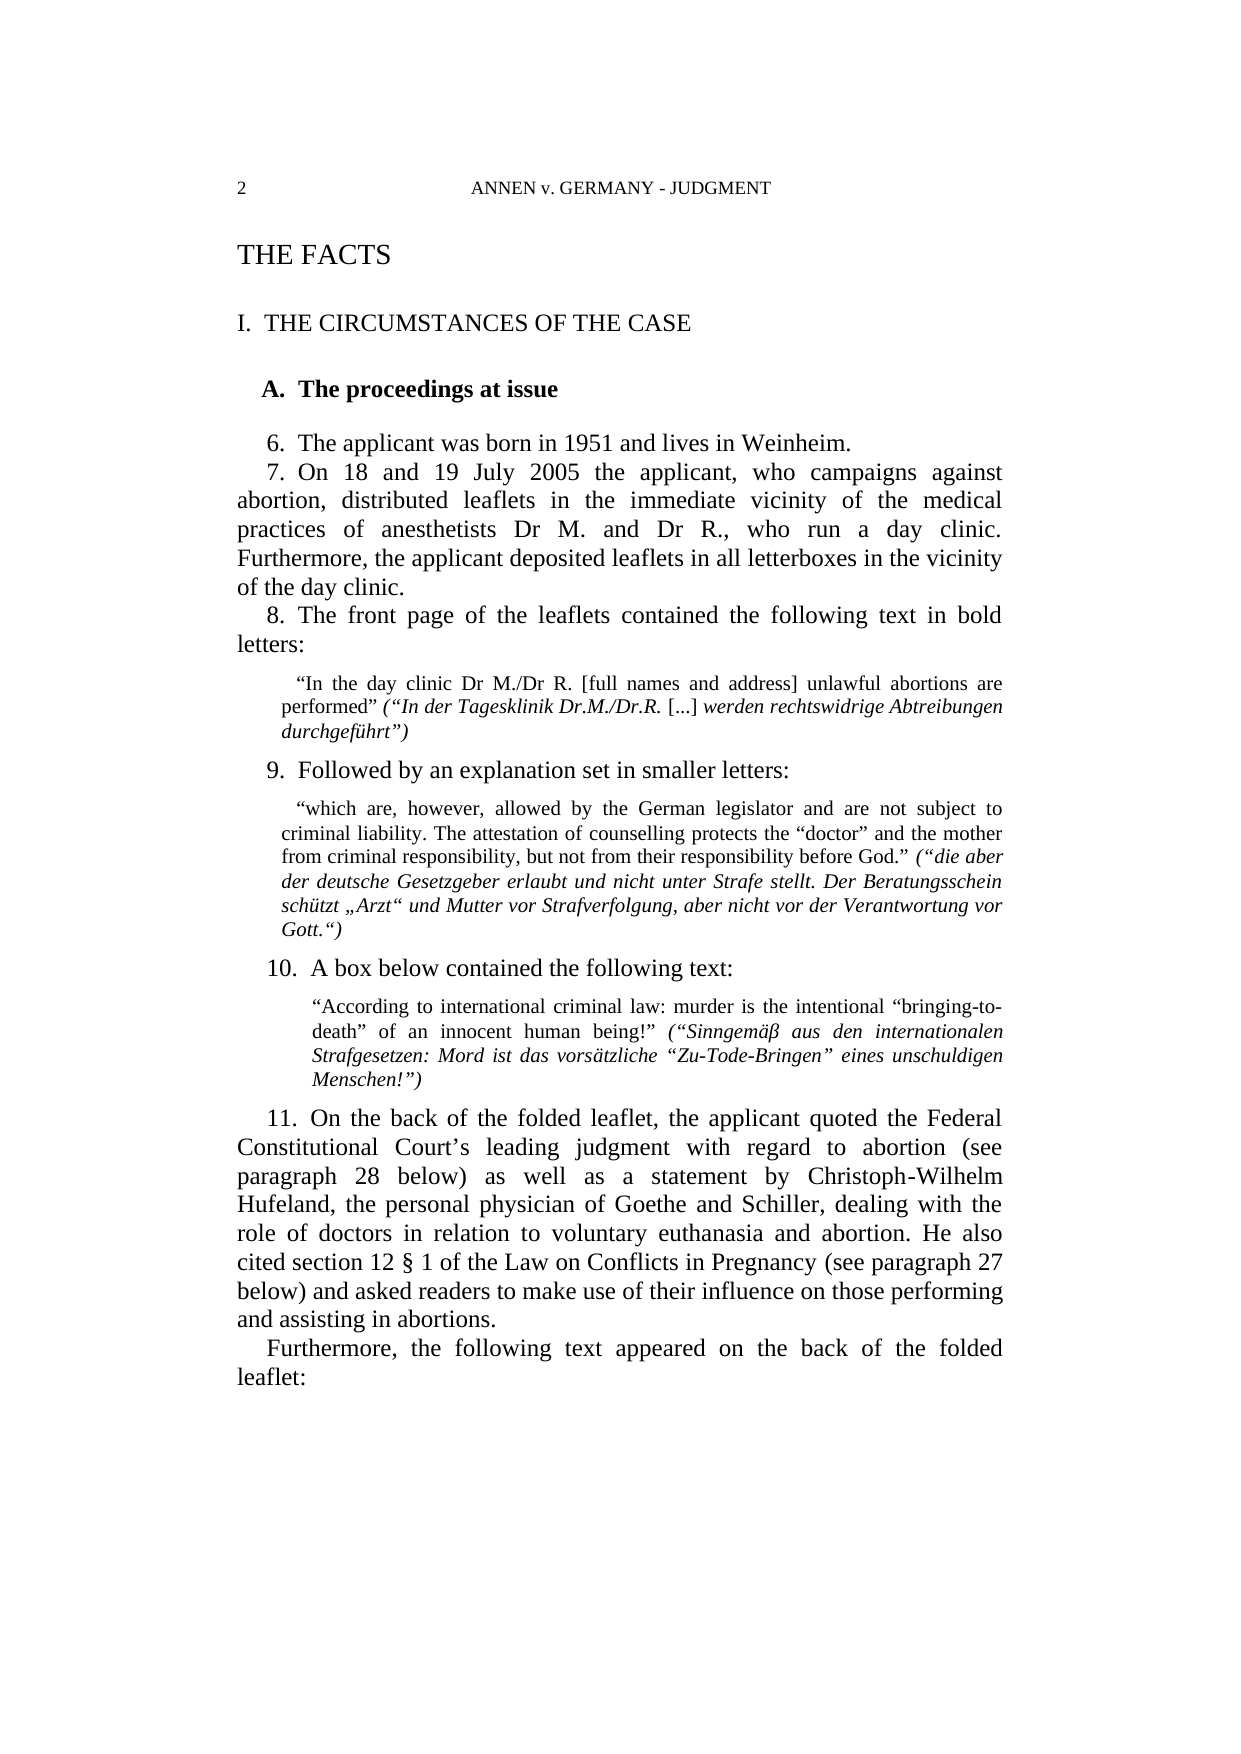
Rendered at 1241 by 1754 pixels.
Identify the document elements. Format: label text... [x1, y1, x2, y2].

subtitle A. The proceedings at issue [261, 374, 1003, 403]
text “which are, however, allowed by the German legislator and are not subject to criminal liability. The attestation of counselling protects the “doctor” and the mother from criminal responsibility, but not from their responsibility before God.” (“die aber der deutsche Gesetzgeber erlaubt und nicht unter Strafe stellt. Der Beratungsschein schützt „Arzt“ und Mutter vor Strafverfolgung, aber nicht vor der Verantwortung vor Gott.“) [281, 796, 1003, 941]
text “In the day clinic Dr M./Dr R. [full names and address] unlawful abortions are performed” (“In der Tagesklinik Dr.M./Dr.R. [...] werden rechtswidrige Abtreibungen durchgeführt”) [281, 670, 1003, 743]
text 7. On 18 and 19 July 2005 the applicant, who campaigns against abortion, distributed leaflets in the immediate vicinity of the medical practices of anesthetists Dr M. and Dr R., who run a day clinic. Furthermore, the applicant deposited leaflets in all letterboxes in the vicinity of the day clinic. [237, 457, 1003, 600]
title THE FACTS [237, 237, 1003, 270]
subtitle I. THE CIRCUMSTANCES OF THE CASE [237, 308, 1003, 337]
text 9. Followed by an explanation set in smaller letters: [237, 755, 1003, 784]
text “According to international criminal law: murder is the intentional “bringing-to-death” of an innocent human being!” (“Sinngemӓβ aus den internationalen Strafgesetzen: Mord ist das vorsӓtzliche “Zu-Tode-Bringen” eines unschuldigen Menschen!”) [312, 994, 1003, 1091]
text 6. The applicant was born in 1951 and lives in Weinheim. [237, 428, 1003, 457]
text 10. A box below contained the following text: [237, 953, 1003, 982]
text Furthermore, the following text appeared on the back of the folded leaflet: [237, 1333, 1003, 1391]
text 8. The front page of the leaflets contained the following text in bold letters: [237, 600, 1003, 658]
text 11. On the back of the folded leaflet, the applicant quoted the Federal Constitutional Court’s leading judgment with regard to abortion (see paragraph 28 below) as well as a statement by Christoph-Wilhelm Hufeland, the personal physician of Goethe and Schiller, dealing with the role of doctors in relation to voluntary euthanasia and abortion. He also cited section 12 § 1 of the Law on Conflicts in Pregnancy (see paragraph 27 below) and asked readers to make use of their influence on those performing and assisting in abortions. [237, 1103, 1003, 1333]
